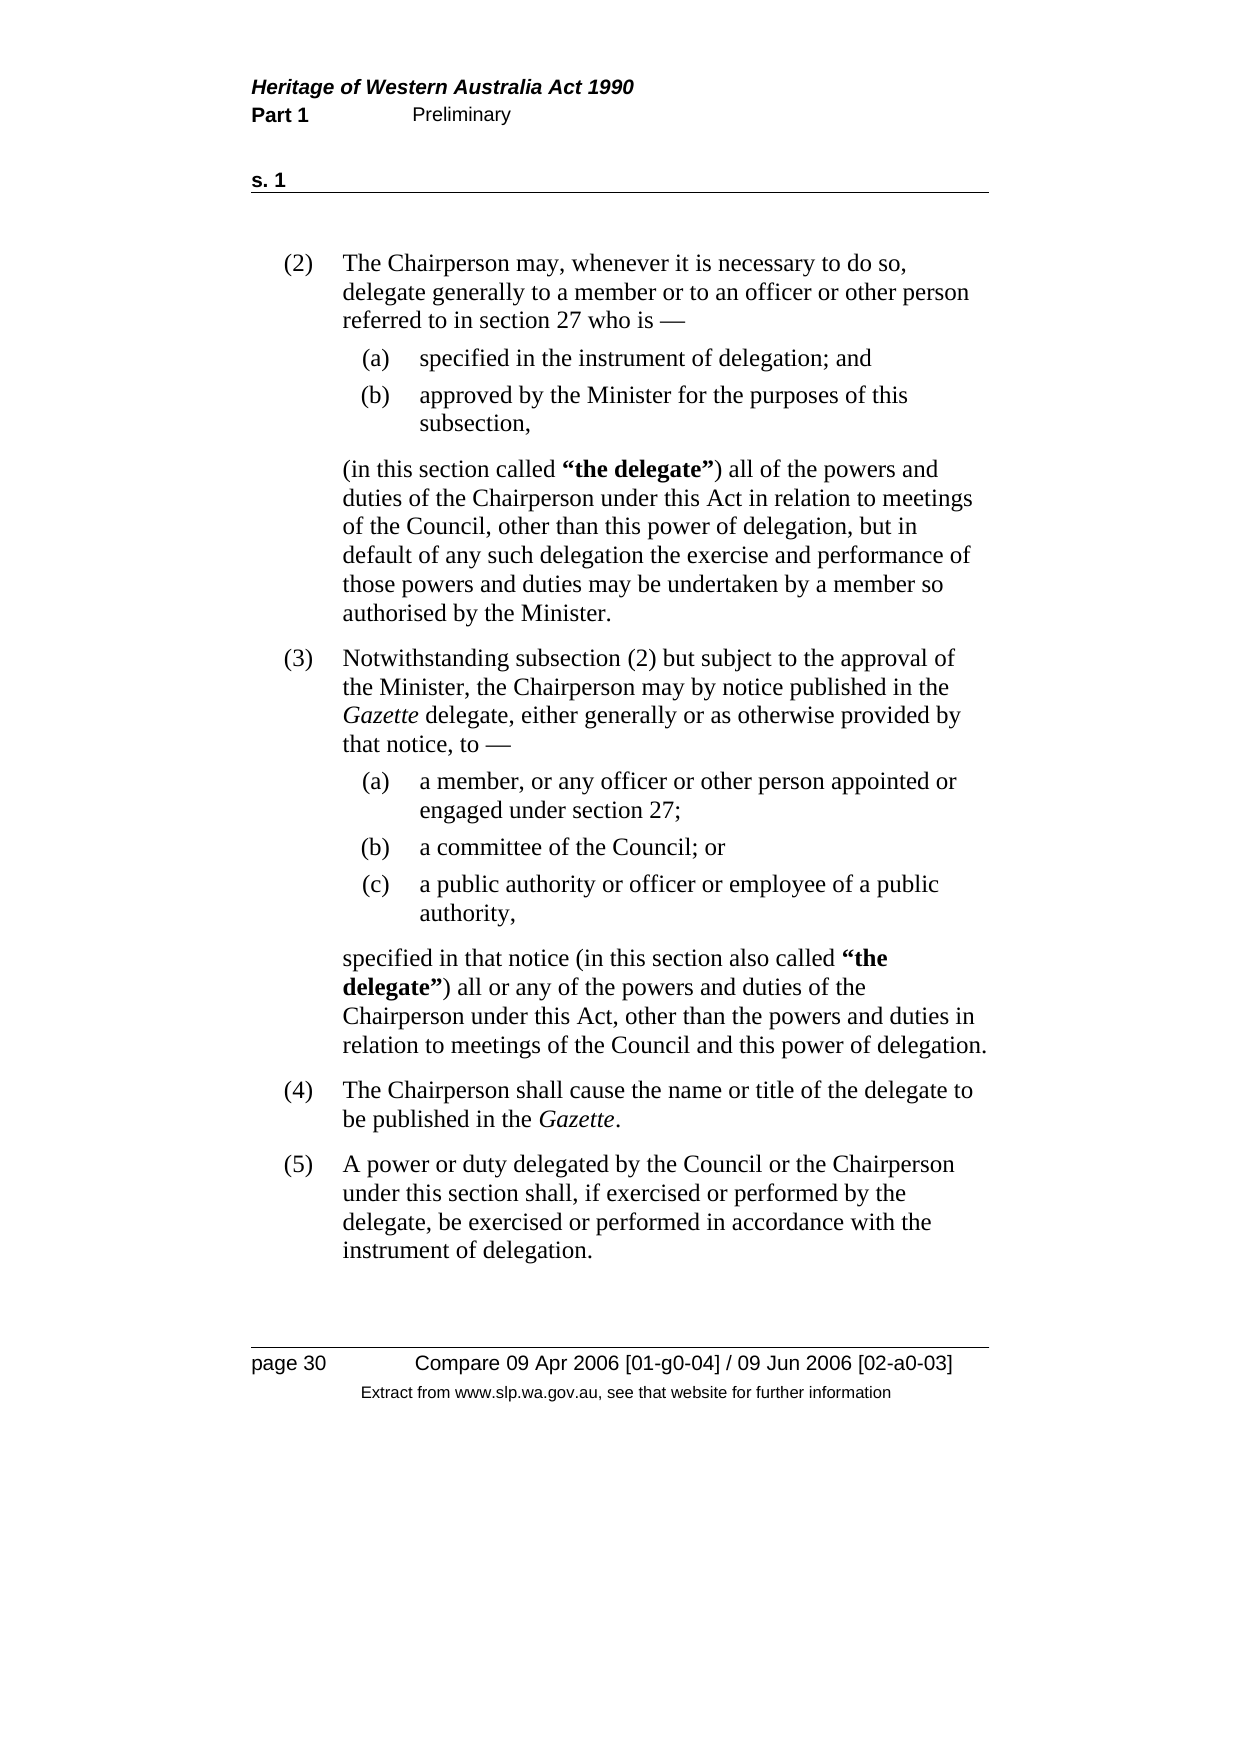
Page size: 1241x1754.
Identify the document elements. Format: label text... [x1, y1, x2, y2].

text (5) A power or duty delegated by the Council or the Chairperson under this section shall, if exercised or performed by the delegate, be exercised or performed in accordance with the instrument of delegation. [251, 1149, 989, 1264]
text (in this section called “the delegate”) all of the powers and duties of the Chairperson under this Act in relation to meetings of the Council, other than this power of delegation, but in default of any such delegation the exercise and performance of those powers and duties may be undertaken by a member so authorised by the Minister. [251, 454, 989, 626]
text (a) specified in the instrument of delegation; and [251, 343, 989, 371]
text specified in that notice (in this section also called “the delegate”) all or any of the powers and duties of the Chairperson under this Act, other than the powers and duties in relation to meetings of the Council and this power of delegation. [251, 943, 989, 1058]
text (a) a member, or any officer or other person appointed or engaged under section 27; [251, 766, 989, 824]
text (3) Notwithstanding subsection (2) but subject to the approval of the Minister, the Chairperson may by notice published in the Gazette delegate, either generally or as otherwise provided by that notice, to — [251, 643, 989, 758]
text (4) The Chairperson shall cause the name or title of the delegate to be published in the Gazette. [251, 1075, 989, 1133]
text (2) The Chairperson may, whenever it is necessary to do so, delegate generally to a member or to an officer or other person referred to in section 27 who is — [251, 248, 989, 334]
text (b) approved by the Minister for the purposes of this subsection, [251, 380, 989, 437]
text (b) a committee of the Council; or [251, 832, 989, 861]
text (c) a public authority or officer or employee of a public authority, [251, 869, 989, 927]
